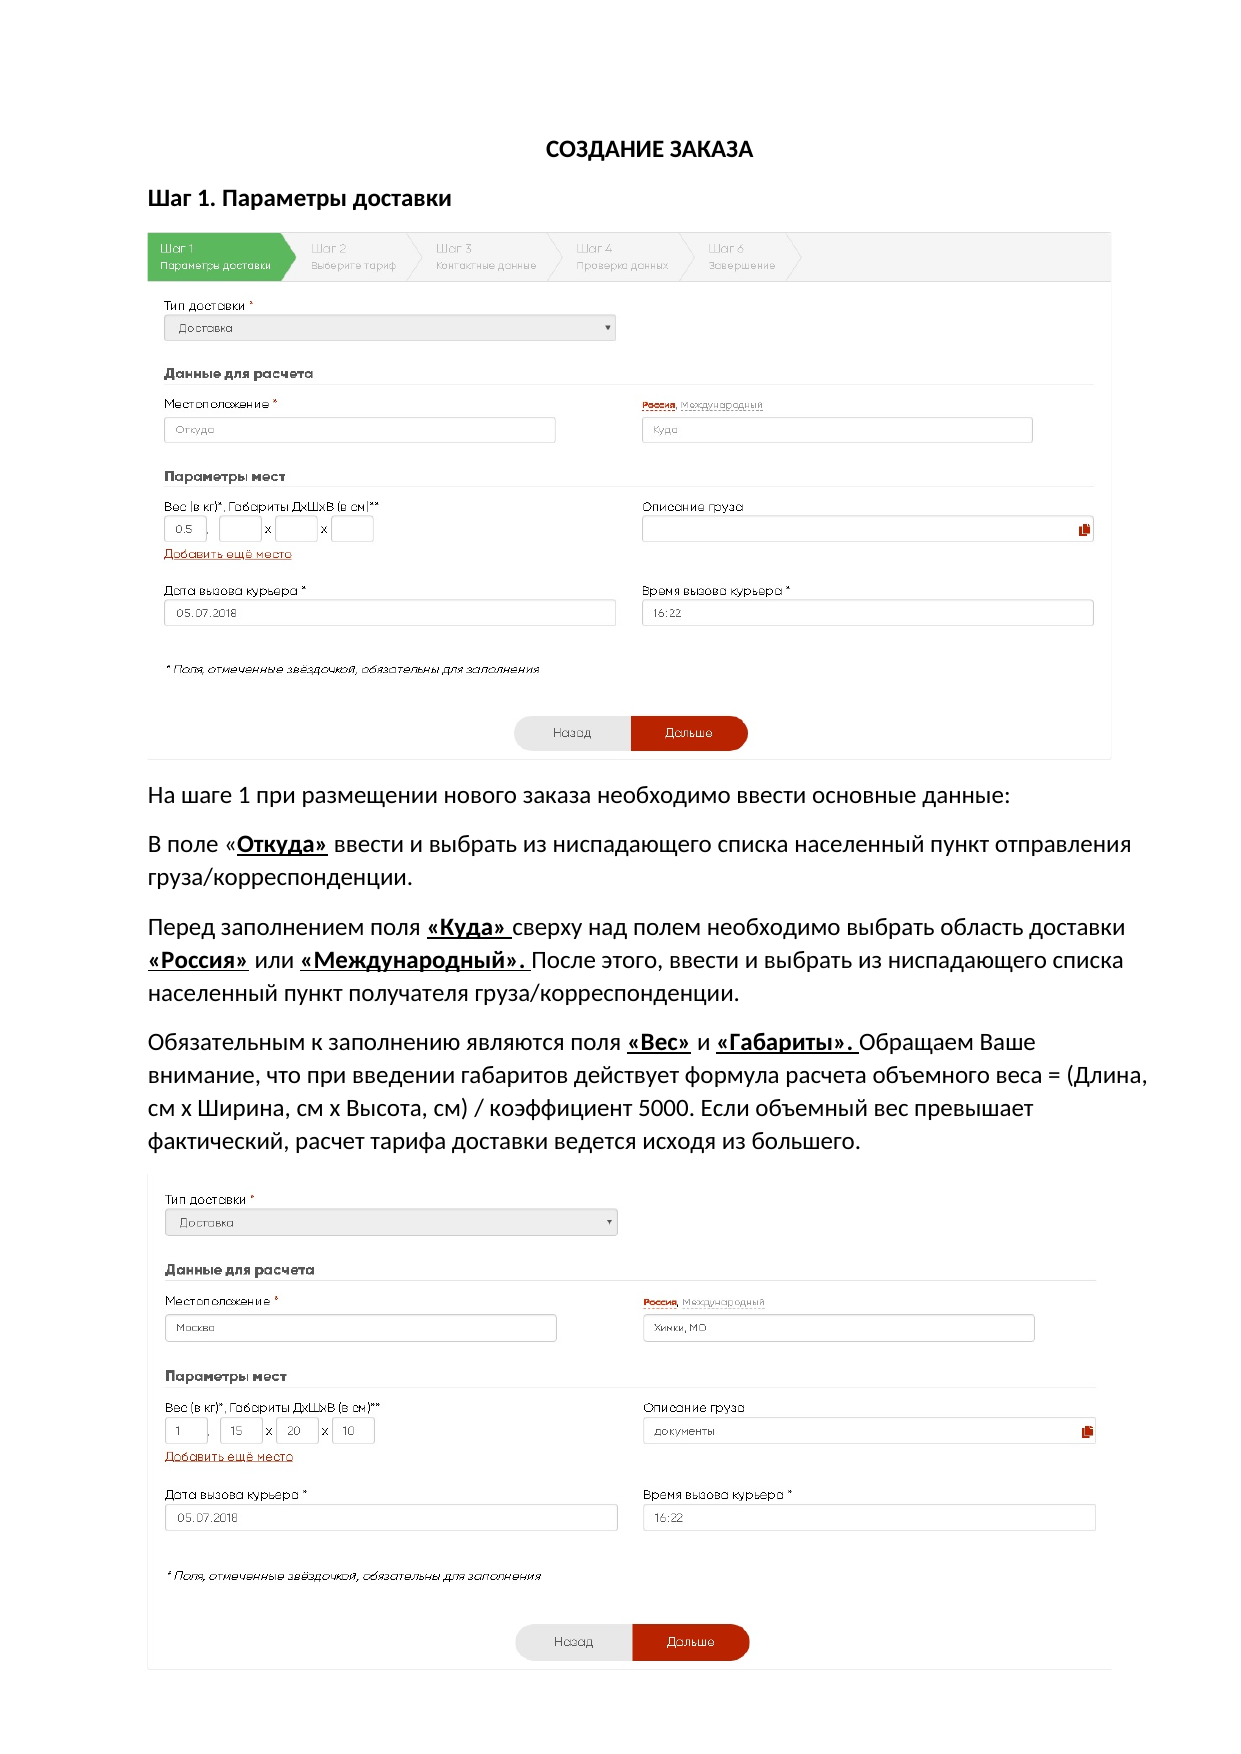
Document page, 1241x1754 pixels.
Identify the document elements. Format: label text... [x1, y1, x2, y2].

text СОЗДАНИЕ ЗАКАЗА [148, 133, 1152, 163]
text Перед заполнением поля «Куда» сверху над полем необходимо выбрать область доставки «Россия» или «Международный». После этого, ввести и выбрать из ниспадающего списка населенный пункт получателя груза/корреспонденции. [148, 911, 1152, 1007]
picture [147, 1174, 1112, 1670]
text В поле «Откуда» ввести и выбрать из ниспадающего списка населенный пункт отправления груза/корреспонденции. [148, 828, 1152, 892]
text На шаге 1 при размещении нового заказа необходимо ввести основные данные: [148, 779, 1152, 809]
text Обязательным к заполнению являются поля «Вес» и «Габариты». Обращаем Ваше внимание, что при введении габаритов действует формула расчета объемного веса = (Длина, см х Ширина, см х Высота, см) / коэффициент 5000. Если объемный вес превышает фактический, расчет тарифа доставки ведется исходя из большего. [148, 1026, 1152, 1156]
picture [147, 232, 1112, 760]
text Шаг 1. Параметры доставки [148, 182, 1152, 213]
